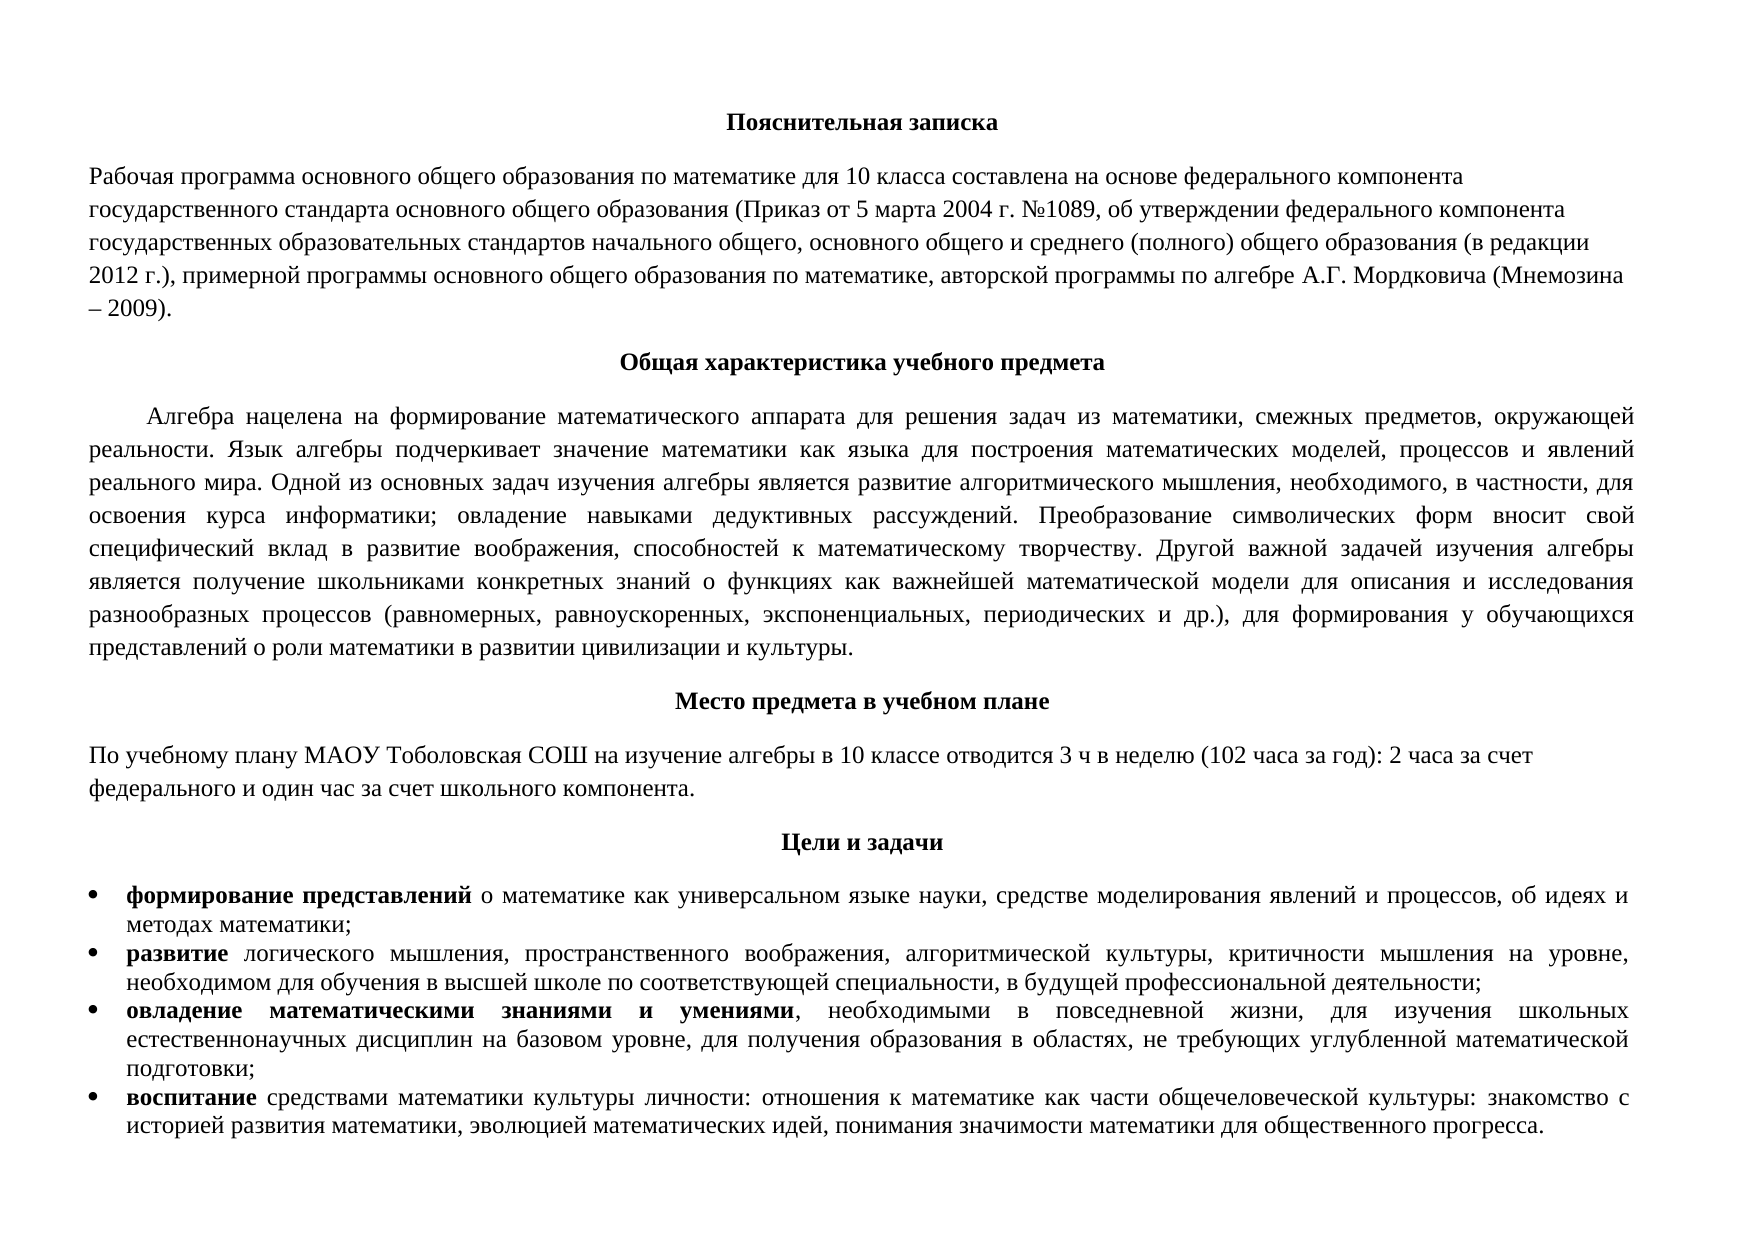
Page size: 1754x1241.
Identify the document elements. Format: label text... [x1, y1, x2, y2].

text Пояснительная записка [89, 107, 1636, 136]
list формирование представлений о математике как универсальном языке науки, средстве моделирования явлений и процессов, об идеях и методах математики; [89, 881, 1630, 938]
text Место предмета в учебном плане [89, 686, 1636, 715]
text Цели и задачи [89, 827, 1636, 856]
list овладение математическими знаниями и умениями, необходимыми в повседневной жизни, для изучения школьных естественнонаучных дисциплин на базовом уровне, для получения образования в областях, не требующих углубленной математической подготовки; [89, 996, 1630, 1082]
list развитие логического мышления, пространственного воображения, алгоритмической культуры, критичности мышления на уровне, необходимом для обучения в высшей школе по соответствующей специальности, в будущей профессиональной деятельности; [89, 938, 1630, 996]
text Общая характеристика учебного предмета [89, 347, 1636, 376]
list воспитание средствами математики культуры личности: отношения к математике как части общечеловеческой культуры: знакомство с историей развития математики, эволюцией математических идей, понимания значимости математики для общественного прогресса. [89, 1082, 1630, 1139]
text Алгебра нацелена на формирование математического аппарата для решения задач из математики, смежных предметов, окружающей реальности. Язык алгебры подчеркивает значение математики как языка для построения математических моделей, процессов и явлений реального мира. Одной из основных задач изучения алгебры является развитие алгоритмического мышления, необходимого, в частности, для освоения курса информатики; овладение навыками дедуктивных рассуждений. Преобразование символических форм вносит свой специфический вклад в развитие воображения, способностей к математическому творчеству. Другой важной задачей изучения алгебры является получение школьниками конкретных знаний о функциях как важнейшей математической модели для описания и исследования разнообразных процессов (равномерных, равноускоренных, экспоненциальных, периодических и др.), для формирования у обучающихся представлений о роли математики в развитии цивилизации и культуры. [89, 401, 1636, 661]
text Рабочая программа основного общего образования по математике для 10 класса составлена на основе федерального компонента государственного стандарта основного общего образования (Приказ от 5 марта . №1089, об утверждении федерального компонента государственных образовательных стандартов начального общего, основного общего и среднего (полного) общего образования (в редакции .), примерной программы основного общего образования по математике, авторской программы по алгебре А.Г. Мордковича (Мнемозина – 2009). [89, 161, 1636, 322]
text По учебному плану МАОУ Тоболовская СОШ на изучение алгебры в 10 классе отводится 3 ч в неделю (102 часа за год): 2 часа за счет федерального и один час за счет школьного компонента. [89, 740, 1636, 802]
